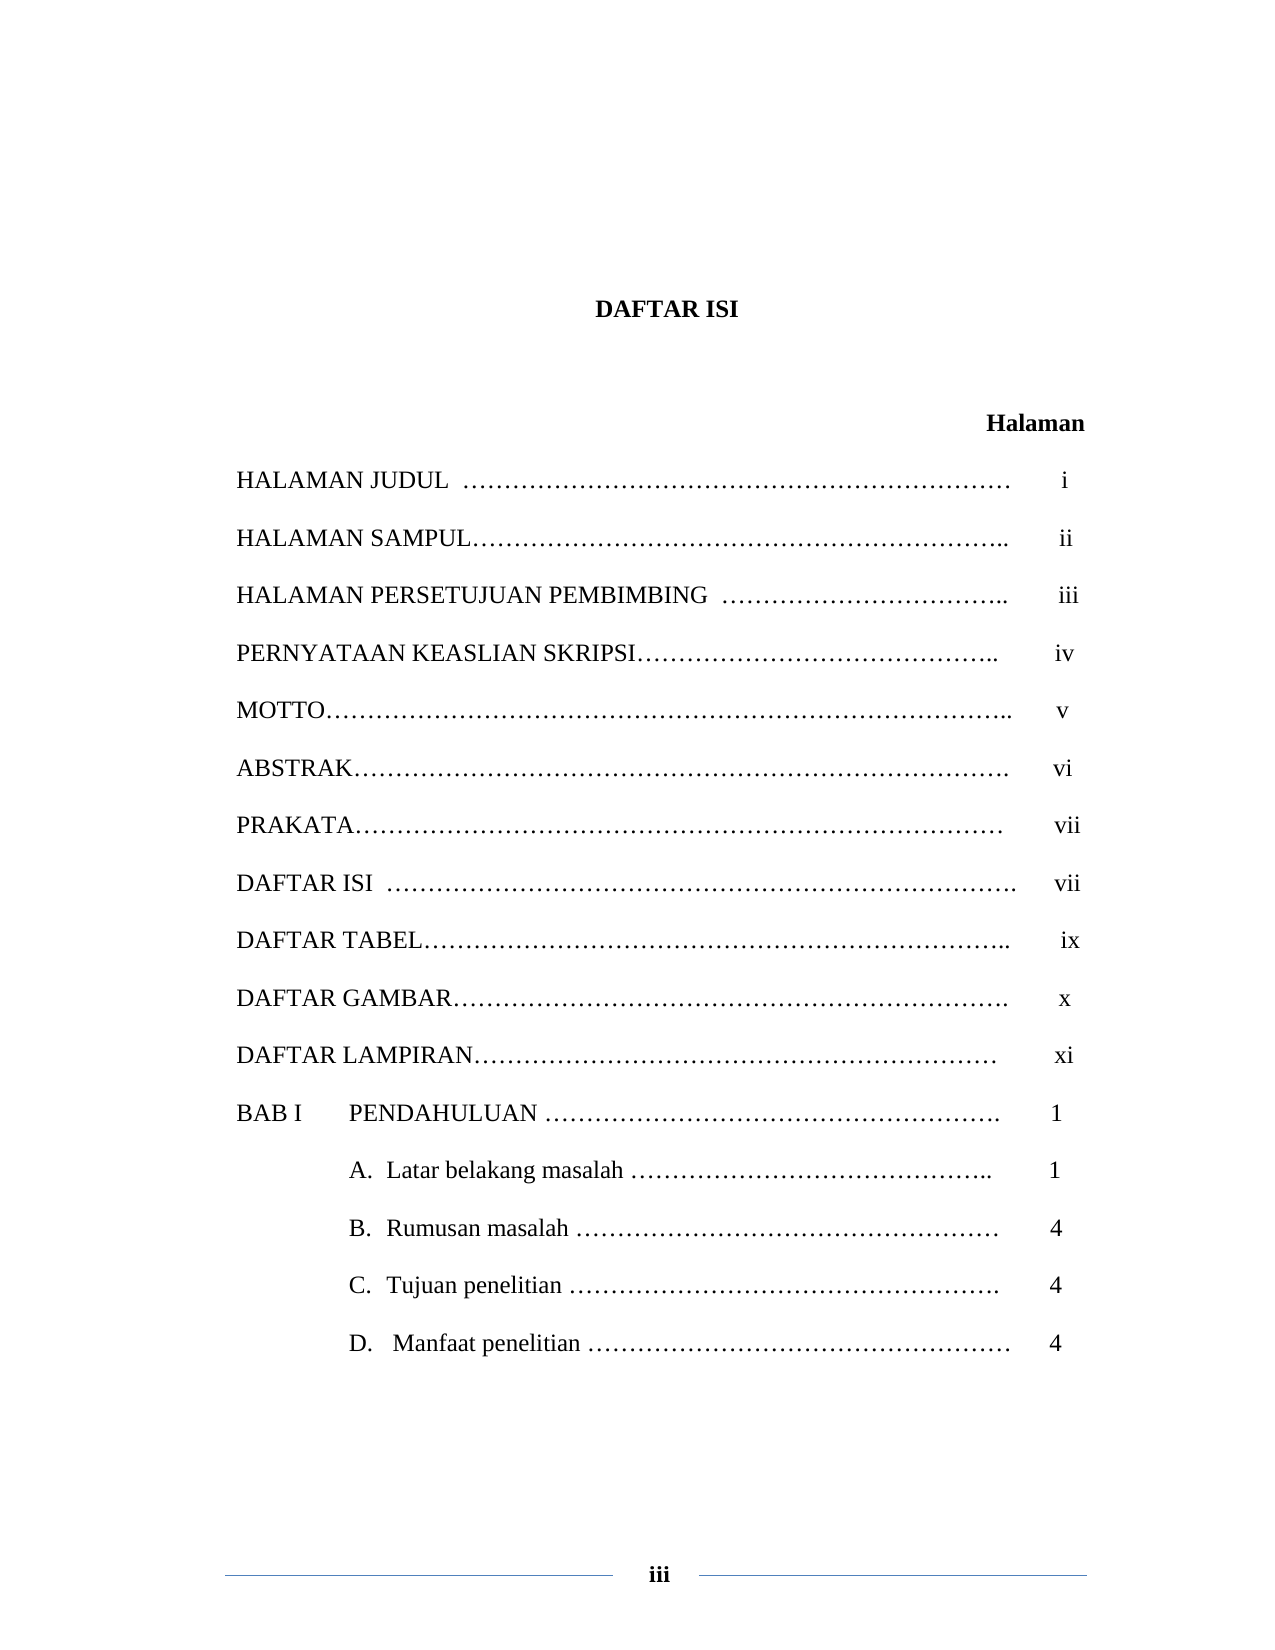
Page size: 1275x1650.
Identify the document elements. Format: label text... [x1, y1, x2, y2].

text Halaman [986, 351, 1098, 437]
text DAFTAR GAMBAR…………………………………………………………. x [236, 983, 1098, 1012]
list Latar belakang masalah …………………………………….. 1 [349, 1156, 1098, 1184]
list Tujuan penelitian ……………………………………………. 4 [349, 1271, 1098, 1299]
text ABSTRAK……………………………………………………………………. vi [236, 753, 1098, 782]
list Manfaat penelitian …………………………………………… 4 [349, 1328, 1098, 1357]
text MOTTO……………………………………………………………………….. v [236, 696, 1098, 724]
text DAFTAR ISI …………………………………………………………………. vii [236, 868, 1098, 897]
text PERNYATAAN KEASLIAN SKRIPSI…………………………………….. iv [236, 638, 1098, 667]
text PRAKATA…………………………………………………………………… vii [236, 811, 1098, 839]
text BAB I PENDAHULUAN ………………………………………………. 1 [236, 1098, 1098, 1127]
list Rumusan masalah …………………………………………… 4 [349, 1213, 1098, 1242]
text DAFTAR TABEL…………………………………………………………….. ix [236, 926, 1098, 954]
text DAFTAR ISI [236, 294, 1098, 322]
text HALAMAN PERSETUJUAN PEMBIMBING …………………………….. iii [236, 581, 1098, 609]
text DAFTAR LAMPIRAN……………………………………………………… xi [236, 1041, 1098, 1069]
text HALAMAN JUDUL ………………………………………………………… i [236, 466, 1098, 494]
text HALAMAN SAMPUL……………………………………………………….. ii [236, 523, 1098, 552]
